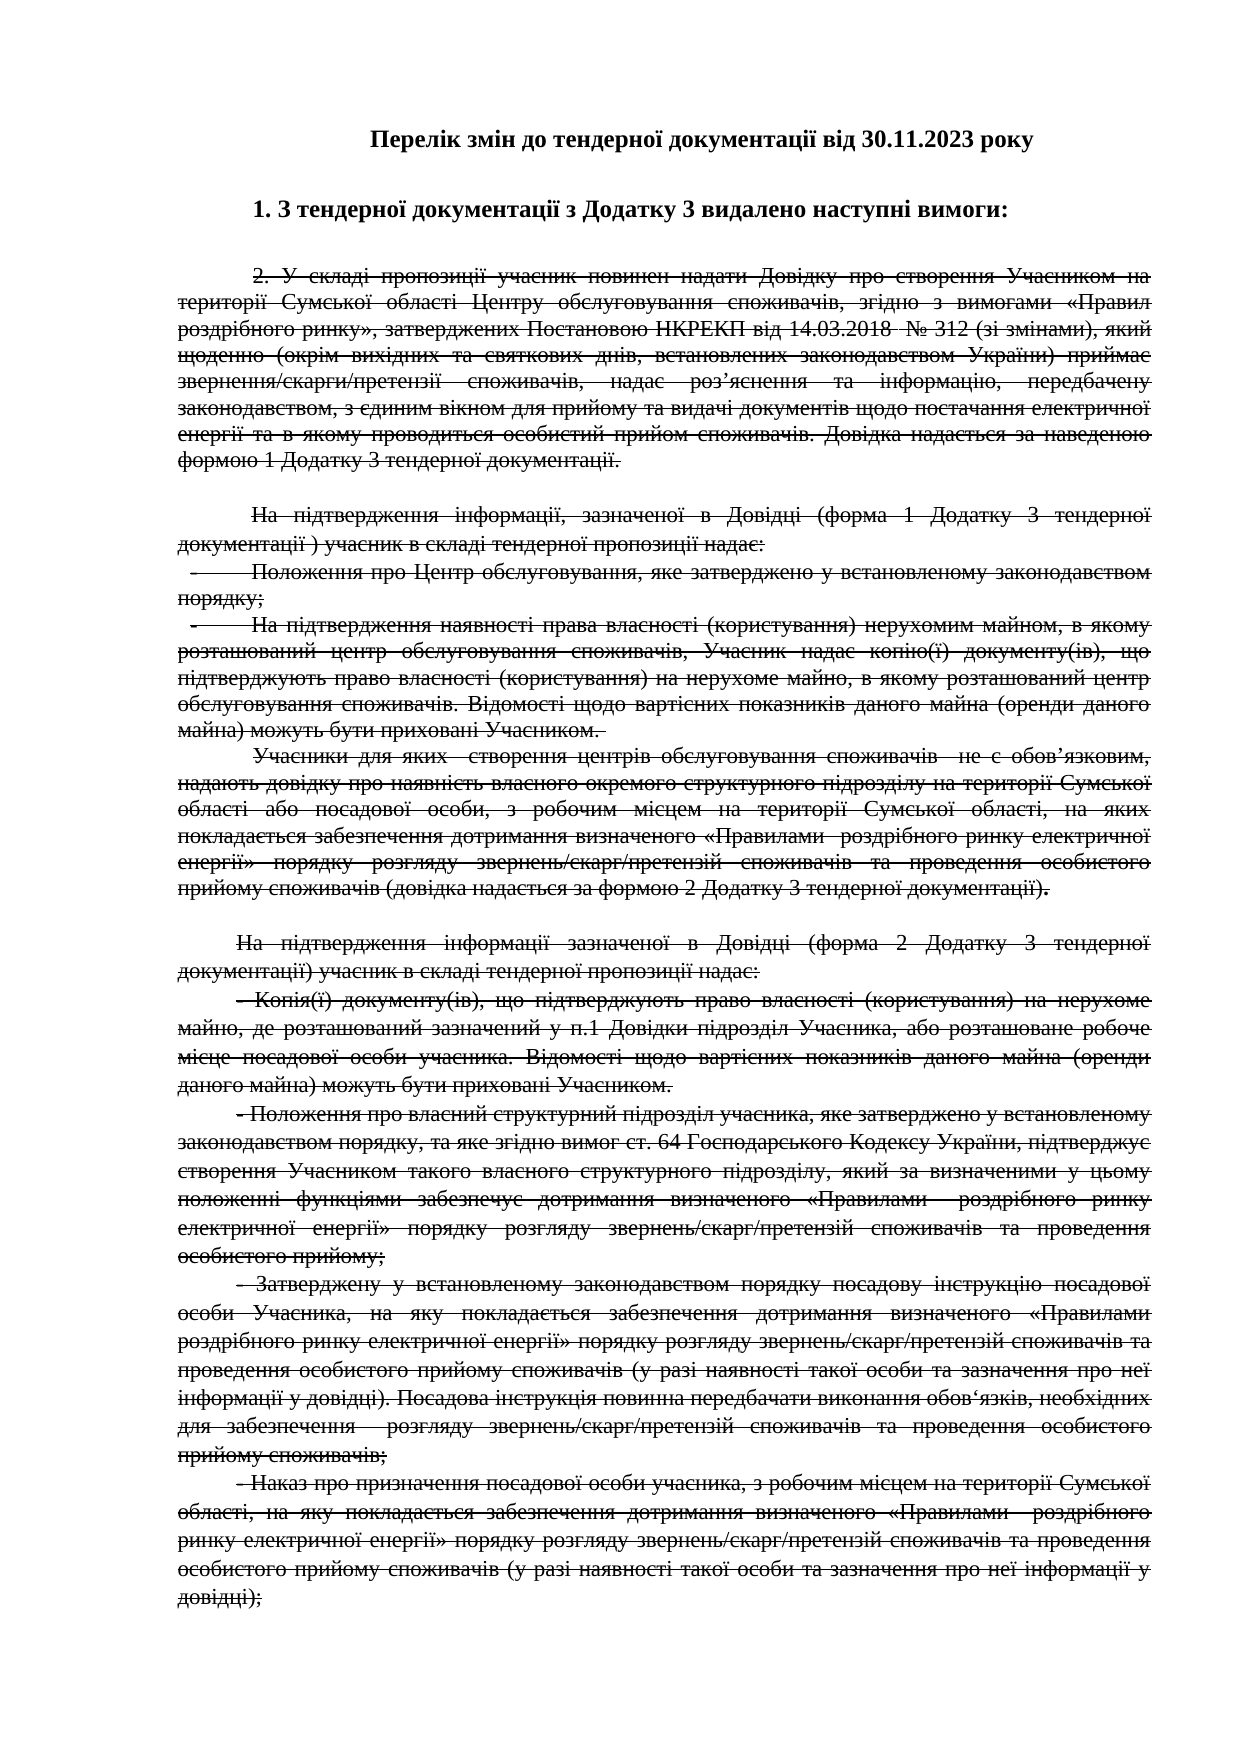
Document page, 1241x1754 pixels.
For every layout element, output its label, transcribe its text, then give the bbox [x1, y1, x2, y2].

text 2. У складі пропозиції учасник повинен надати Довідку про створення Учасником на території Сумської області Центру обслуговування споживачів, згідно з вимогами «Правил роздрібного ринку», затверджених Постановою НКРЕКП від 14.03.2018 № 312 (зі змінами), який щоденно (окрім вихідних та святкових днів, встановлених законодавством України) приймає звернення/скарги/претензії споживачів, надає роз’яснення та інформацію, передбачену законодавством, з єдиним вікном для прийому та видачі документів щодо постачання електричної енергії та в якому проводиться особистий прийом споживачів. Довідка надається за наведеною формою 1 Додатку 3 тендерної документації. [177, 383, 1152, 434]
text Перелік змін до тендерної документації від 30.11.2023 року [177, 124, 1152, 153]
text - Наказ про призначення посадової особи учасника, з робочим місцем на території Сумської області, на яку покладається забезпечення дотримання визначеного «Правилами роздрібного ринку електричної енергії» порядку розгляду звернень/скарг/претензій споживачів та проведення особистого прийому споживачів (у разі наявності такої особи та зазначення про неї інформації у довідці); [177, 1469, 1152, 1512]
text Учасники для яких створення центрів обслуговування споживачів не є обов’язковим, надають довідку про наявність власного окремого структурного підрозділу на території Сумської області або посадової особи, з робочим місцем на території Сумської області, на яких покладається забезпечення дотримання визначеного «Правилами роздрібного ринку електричної енергії» порядку розгляду звернень/скарг/претензій споживачів та проведення особистого прийому споживачів (довідка надається за формою 2 Додатку 3 тендерної документації). [177, 785, 1152, 901]
list На підтвердження наявності права власності (користування) нерухомим майном, в якому розташований центр обслуговування споживачів, Учасник надає копію(ї) документу(ів), що підтверджують право власності (користування) на нерухоме майно, в якому розташований центр обслуговування споживачів. Відомості щодо вартісних показників даного майна (оренди даного майна) можуть бути приховані Учасником. [177, 611, 1152, 743]
text - Затверджену у встановленому законодавством порядку посадову інструкцію посадової особи Учасника, на яку покладається забезпечення дотримання визначеного «Правилами роздрібного ринку електричної енергії» порядку розгляду звернень/скарг/претензій споживачів та проведення особистого прийому споживачів (у разі наявності такої особи та зазначення про неї інформації у довідці). Посадова інструкція повинна передбачати виконання обов‘язків, необхідних для забезпечення розгляду звернень/скарг/претензій споживачів та проведення особистого прийому споживачів; [177, 1428, 1152, 1467]
text 1. З тендерної документації з Додатку 3 видалено наступні вимоги: [177, 194, 1152, 223]
text - Затверджену у встановленому законодавством порядку посадову інструкцію посадової особи Учасника, на яку покладається забезпечення дотримання визначеного «Правилами роздрібного ринку електричної енергії» порядку розгляду звернень/скарг/претензій споживачів та проведення особистого прийому споживачів (у разі наявності такої особи та зазначення про неї інформації у довідці). Посадова інструкція повинна передбачати виконання обов‘язків, необхідних для забезпечення розгляду звернень/скарг/претензій споживачів та проведення особистого прийому споживачів; [177, 1270, 1152, 1313]
list Положення про Центр обслуговування, яке затверджено у встановленому законодавством порядку; [177, 558, 1152, 611]
text 2. У складі пропозиції учасник повинен надати Довідку про створення Учасником на території Сумської області Центру обслуговування споживачів, згідно з вимогами «Правил роздрібного ринку», затверджених Постановою НКРЕКП від 14.03.2018 № 312 (зі змінами), який щоденно (окрім вихідних та святкових днів, встановлених законодавством України) приймає звернення/скарги/претензії споживачів, надає роз’яснення та інформацію, передбачену законодавством, з єдиним вікном для прийому та видачі документів щодо постачання електричної енергії та в якому проводиться особистий прийом споживачів. Довідка надається за наведеною формою 1 Додатку 3 тендерної документації. [177, 262, 1152, 303]
text На підтвердження інформації зазначеної в Довідці (форма 2 Додатку 3 тендерної документації) учасник в складі тендерної пропозиції надає: [177, 929, 1152, 984]
text Учасники для яких створення центрів обслуговування споживачів не є обов’язковим, надають довідку про наявність власного окремого структурного підрозділу на території Сумської області або посадової особи, з робочим місцем на території Сумської області, на яких покладається забезпечення дотримання визначеного «Правилами роздрібного ринку електричної енергії» порядку розгляду звернень/скарг/претензій споживачів та проведення особистого прийому споживачів (довідка надається за формою 2 Додатку 3 тендерної документації). [177, 743, 1152, 783]
text - Копія(ї) документу(ів), що підтверджують право власності (користування) на нерухоме майно, де розташований зазначений у п.1 Довідки підрозділ Учасника, або розташоване робоче місце посадової особи учасника. Відомості щодо вартісних показників даного майна (оренди даного майна) можуть бути приховані Учасником. [177, 1030, 1152, 1098]
text - Положення про власний структурний підрозділ учасника, яке затверджено у встановленому законодавством порядку, та яке згідно вимог ст. 64 Господарського Кодексу України, підтверджує створення Учасником такого власного структурного підрозділу, який за визначеними у цьому положенні функціями забезпечує дотримання визначеного «Правилами роздрібного ринку електричної енергії» порядку розгляду звернень/скарг/претензій споживачів та проведення особистого прийому; [177, 1201, 1152, 1268]
text На підтвердження інформації, зазначеної в Довідці (форма 1 Додатку 3 тендерної документації ) учасник в складі тендерної пропозиції надає: [177, 501, 1152, 556]
text - Наказ про призначення посадової особи учасника, з робочим місцем на території Сумської області, на яку покладається забезпечення дотримання визначеного «Правилами роздрібного ринку електричної енергії» порядку розгляду звернень/скарг/претензій споживачів та проведення особистого прийому споживачів (у разі наявності такої особи та зазначення про неї інформації у довідці); [177, 1513, 1152, 1609]
text - Копія(ї) документу(ів), що підтверджують право власності (користування) на нерухоме майно, де розташований зазначений у п.1 Довідки підрозділ Учасника, або розташоване робоче місце посадової особи учасника. Відомості щодо вартісних показників даного майна (оренди даного майна) можуть бути приховані Учасником. [177, 986, 1152, 1029]
text - Положення про власний структурний підрозділ учасника, яке затверджено у встановленому законодавством порядку, та яке згідно вимог ст. 64 Господарського Кодексу України, підтверджує створення Учасником такого власного структурного підрозділу, який за визначеними у цьому положенні функціями забезпечує дотримання визначеного «Правилами роздрібного ринку електричної енергії» порядку розгляду звернень/скарг/претензій споживачів та проведення особистого прийому; [177, 1100, 1152, 1171]
text 2. У складі пропозиції учасник повинен надати Довідку про створення Учасником на території Сумської області Центру обслуговування споживачів, згідно з вимогами «Правил роздрібного ринку», затверджених Постановою НКРЕКП від 14.03.2018 № 312 (зі змінами), який щоденно (окрім вихідних та святкових днів, встановлених законодавством України) приймає звернення/скарги/претензії споживачів, надає роз’яснення та інформацію, передбачену законодавством, з єдиним вікном для прийому та видачі документів щодо постачання електричної енергії та в якому проводиться особистий прийом споживачів. Довідка надається за наведеною формою 1 Додатку 3 тендерної документації. [177, 330, 1152, 382]
